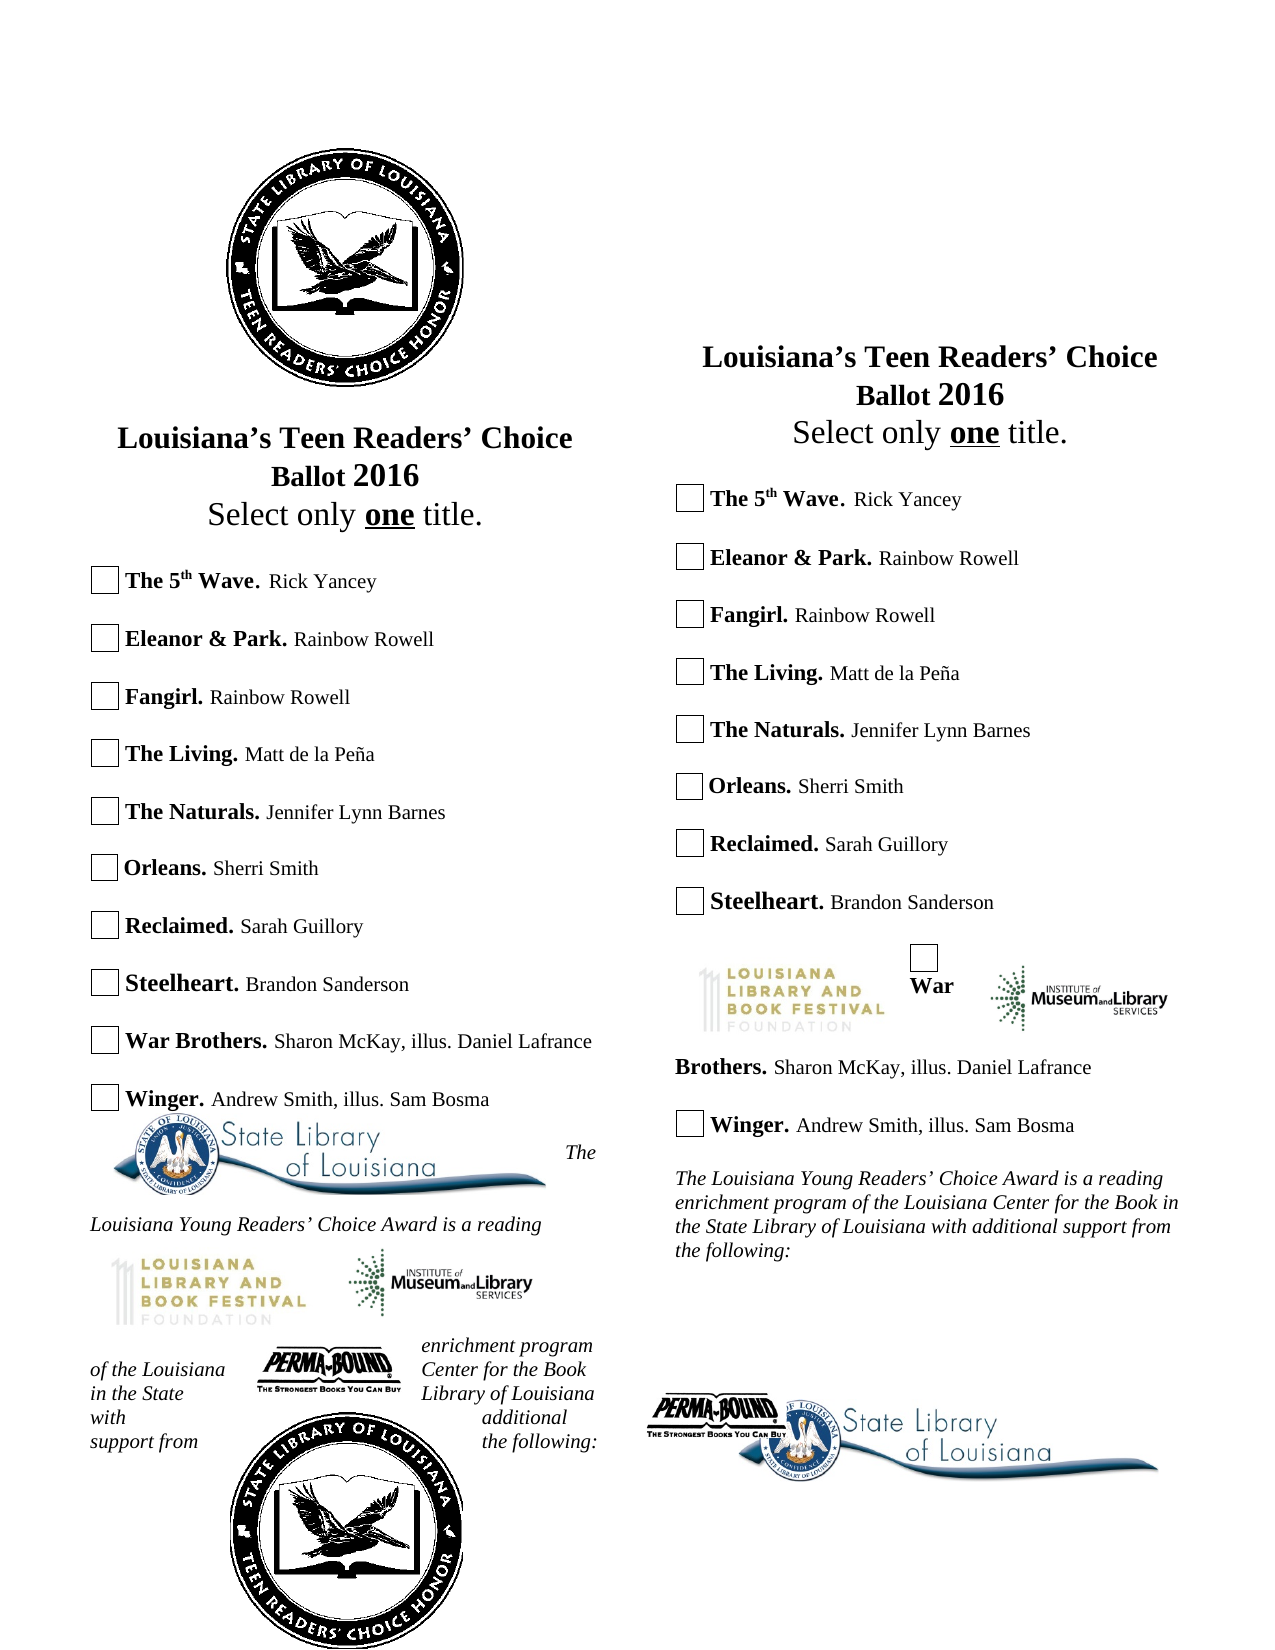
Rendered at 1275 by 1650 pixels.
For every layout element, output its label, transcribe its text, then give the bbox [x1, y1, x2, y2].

picture [639, 1386, 1159, 1481]
text The Living. Matt de la Peña [675, 657, 1185, 685]
text Fangirl. Rainbow Rowell [675, 599, 1185, 628]
text The 5th Wave. Rick Yancey [675, 479, 1185, 513]
text Louisiana’s Teen Readers’ Choice [90, 420, 600, 456]
picture [687, 957, 891, 1042]
text The Naturals. Jennifer Lynn Barnes [90, 796, 600, 825]
text Reclaimed. Sarah Guillory [675, 828, 1185, 857]
text Winger. Andrew Smith, illus. Sam Bosma [675, 1109, 1185, 1137]
text Steelheart. Brandon Sanderson [90, 968, 600, 996]
text The Living. Matt de la Peña [90, 738, 600, 767]
picture [111, 1113, 546, 1194]
text Fangirl. Rainbow Rowell [90, 681, 600, 710]
picture [988, 957, 1170, 1035]
text Orleans. Sherri Smith [675, 772, 1185, 800]
text Eleanor & Park. Rainbow Rowell [675, 542, 1185, 570]
text The 5th Wave. Rick Yancey [90, 561, 600, 595]
text Orleans. Sherri Smith [90, 853, 600, 881]
text Reclaimed. Sarah Guillory [90, 910, 600, 939]
text Ballot 2016 [675, 374, 1185, 412]
picture [228, 1412, 463, 1647]
text Winger. Andrew Smith, illus. Sam Bosma [90, 1083, 600, 1111]
text Eleanor & Park. Rainbow Rowell [90, 623, 600, 652]
text Steelheart. Brandon Sanderson [675, 886, 1185, 915]
picture [99, 1247, 315, 1338]
picture [249, 1340, 403, 1393]
picture [226, 148, 464, 387]
text War Brothers. Sharon McKay, illus. Daniel Lafrance [90, 1025, 600, 1054]
text Louisiana’s Teen Readers’ Choice [675, 338, 1185, 374]
text The Naturals. Jennifer Lynn Barnes [675, 714, 1185, 743]
text Select only one title. [90, 494, 600, 532]
picture [346, 1239, 534, 1321]
text Ballot 2016 [90, 456, 600, 494]
text Select only one title. [675, 412, 1185, 451]
text The Louisiana Young Readers’ Choice Award is a reading enrichment program of the Louisiana Center for the Book in the State Library of Louisiana with additional support from the following: [675, 1166, 1185, 1262]
